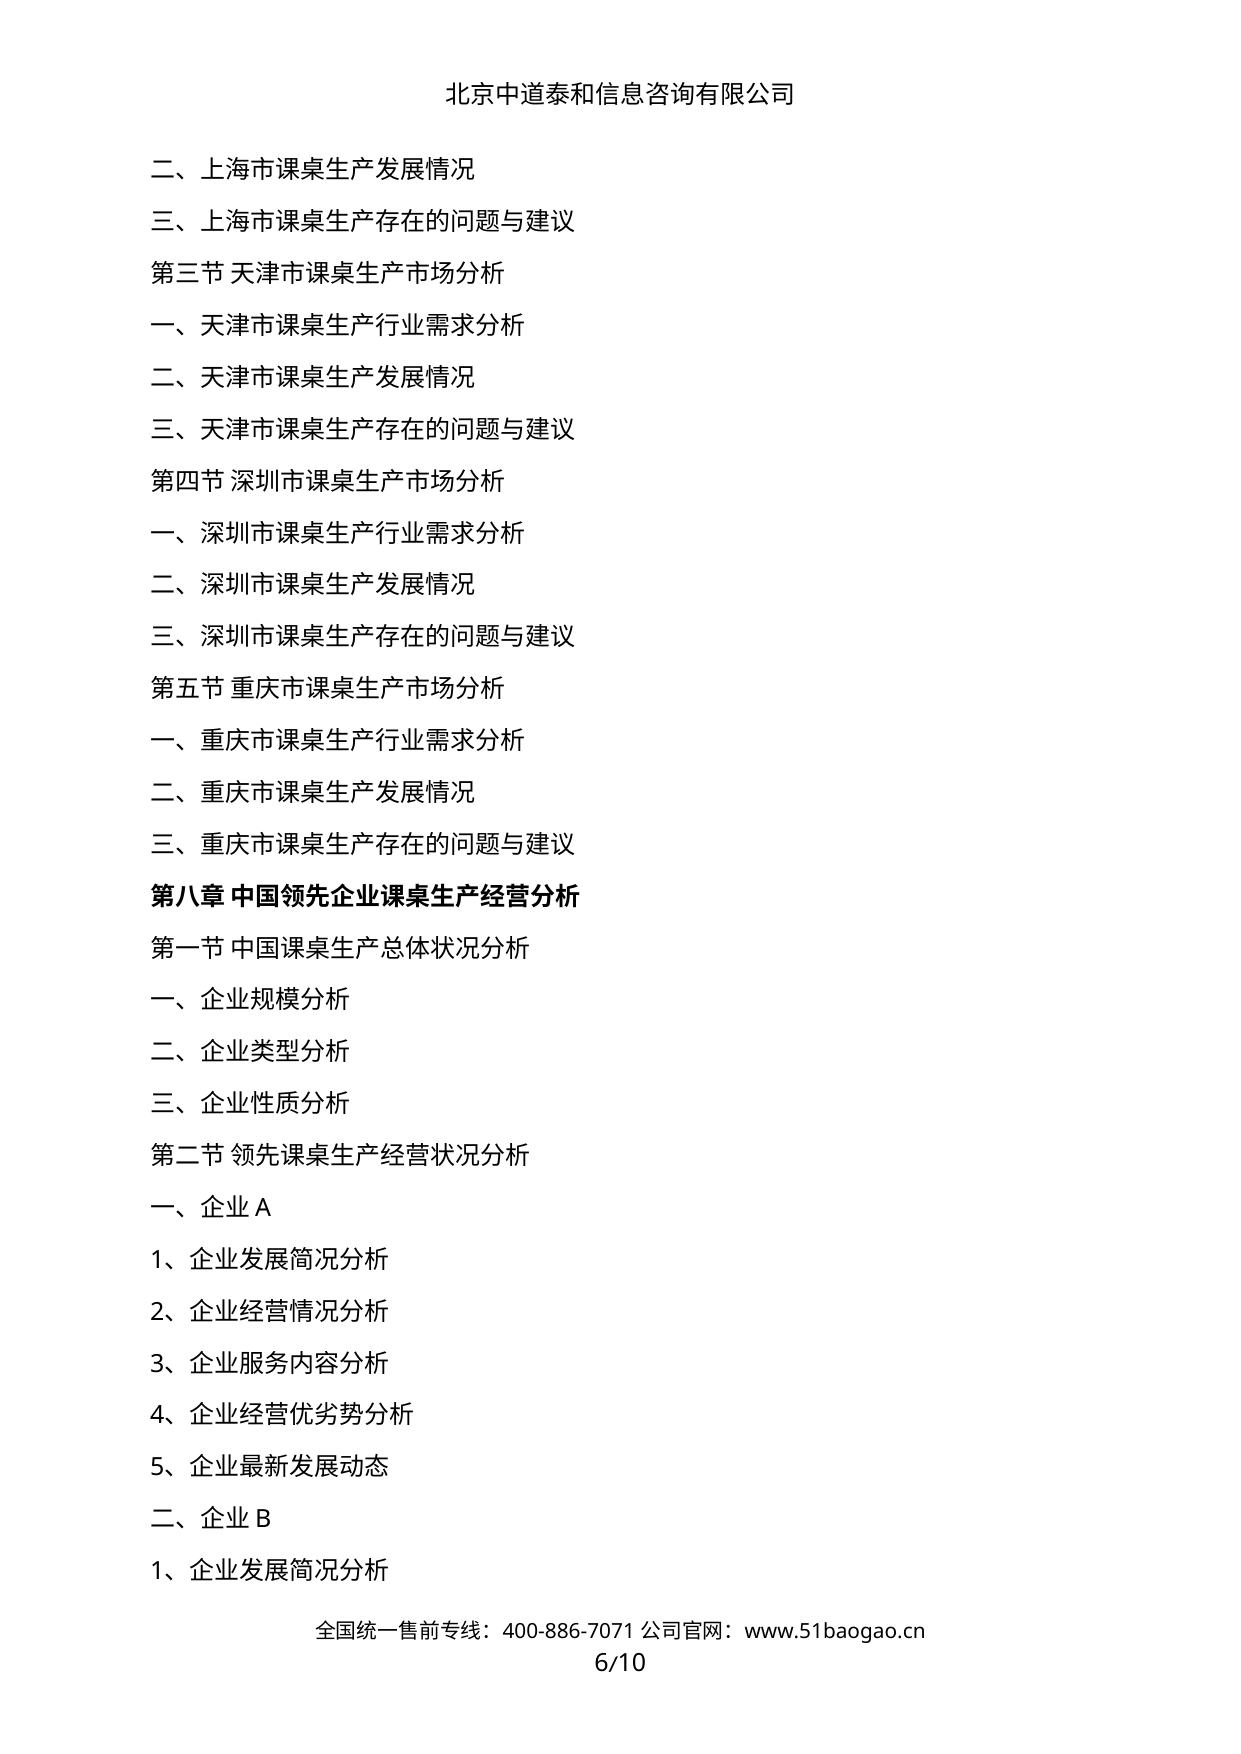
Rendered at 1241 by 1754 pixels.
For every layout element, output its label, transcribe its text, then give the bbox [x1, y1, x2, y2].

text 二、深圳市课桌生产发展情况 [150, 565, 1090, 601]
text 二、重庆市课桌生产发展情况 [150, 772, 1090, 809]
text 三、企业性质分析 [150, 1084, 1090, 1120]
text 三、重庆市课桌生产存在的问题与建议 [150, 824, 1090, 861]
text 二、天津市课桌生产发展情况 [150, 357, 1090, 394]
text 1、企业发展简况分析 [150, 1551, 1090, 1587]
text 1、企业发展简况分析 [150, 1239, 1090, 1276]
text 一、企业A [150, 1187, 1090, 1224]
text 3、企业服务内容分析 [150, 1343, 1090, 1379]
text 第四节 深圳市课桌生产市场分析 [150, 461, 1090, 497]
text 三、深圳市课桌生产存在的问题与建议 [150, 617, 1090, 653]
text 2、企业经营情况分析 [150, 1291, 1090, 1327]
text 第八章 中国领先企业课桌生产经营分析 [150, 876, 1090, 912]
text 二、上海市课桌生产发展情况 [150, 150, 1090, 186]
text 第一节 中国课桌生产总体状况分析 [150, 928, 1090, 964]
text 第二节 领先课桌生产经营状况分析 [150, 1136, 1090, 1172]
text 一、企业规模分析 [150, 980, 1090, 1016]
text 一、重庆市课桌生产行业需求分析 [150, 721, 1090, 757]
text 二、企业类型分析 [150, 1032, 1090, 1068]
text 一、深圳市课桌生产行业需求分析 [150, 513, 1090, 549]
text 三、天津市课桌生产存在的问题与建议 [150, 409, 1090, 446]
text 第五节 重庆市课桌生产市场分析 [150, 669, 1090, 705]
text 第三节 天津市课桌生产市场分析 [150, 254, 1090, 290]
text 一、天津市课桌生产行业需求分析 [150, 306, 1090, 342]
text 三、上海市课桌生产存在的问题与建议 [150, 202, 1090, 238]
text 二、企业B [150, 1499, 1090, 1535]
text 5、企业最新发展动态 [150, 1447, 1090, 1483]
text 4、企业经营优劣势分析 [150, 1395, 1090, 1431]
